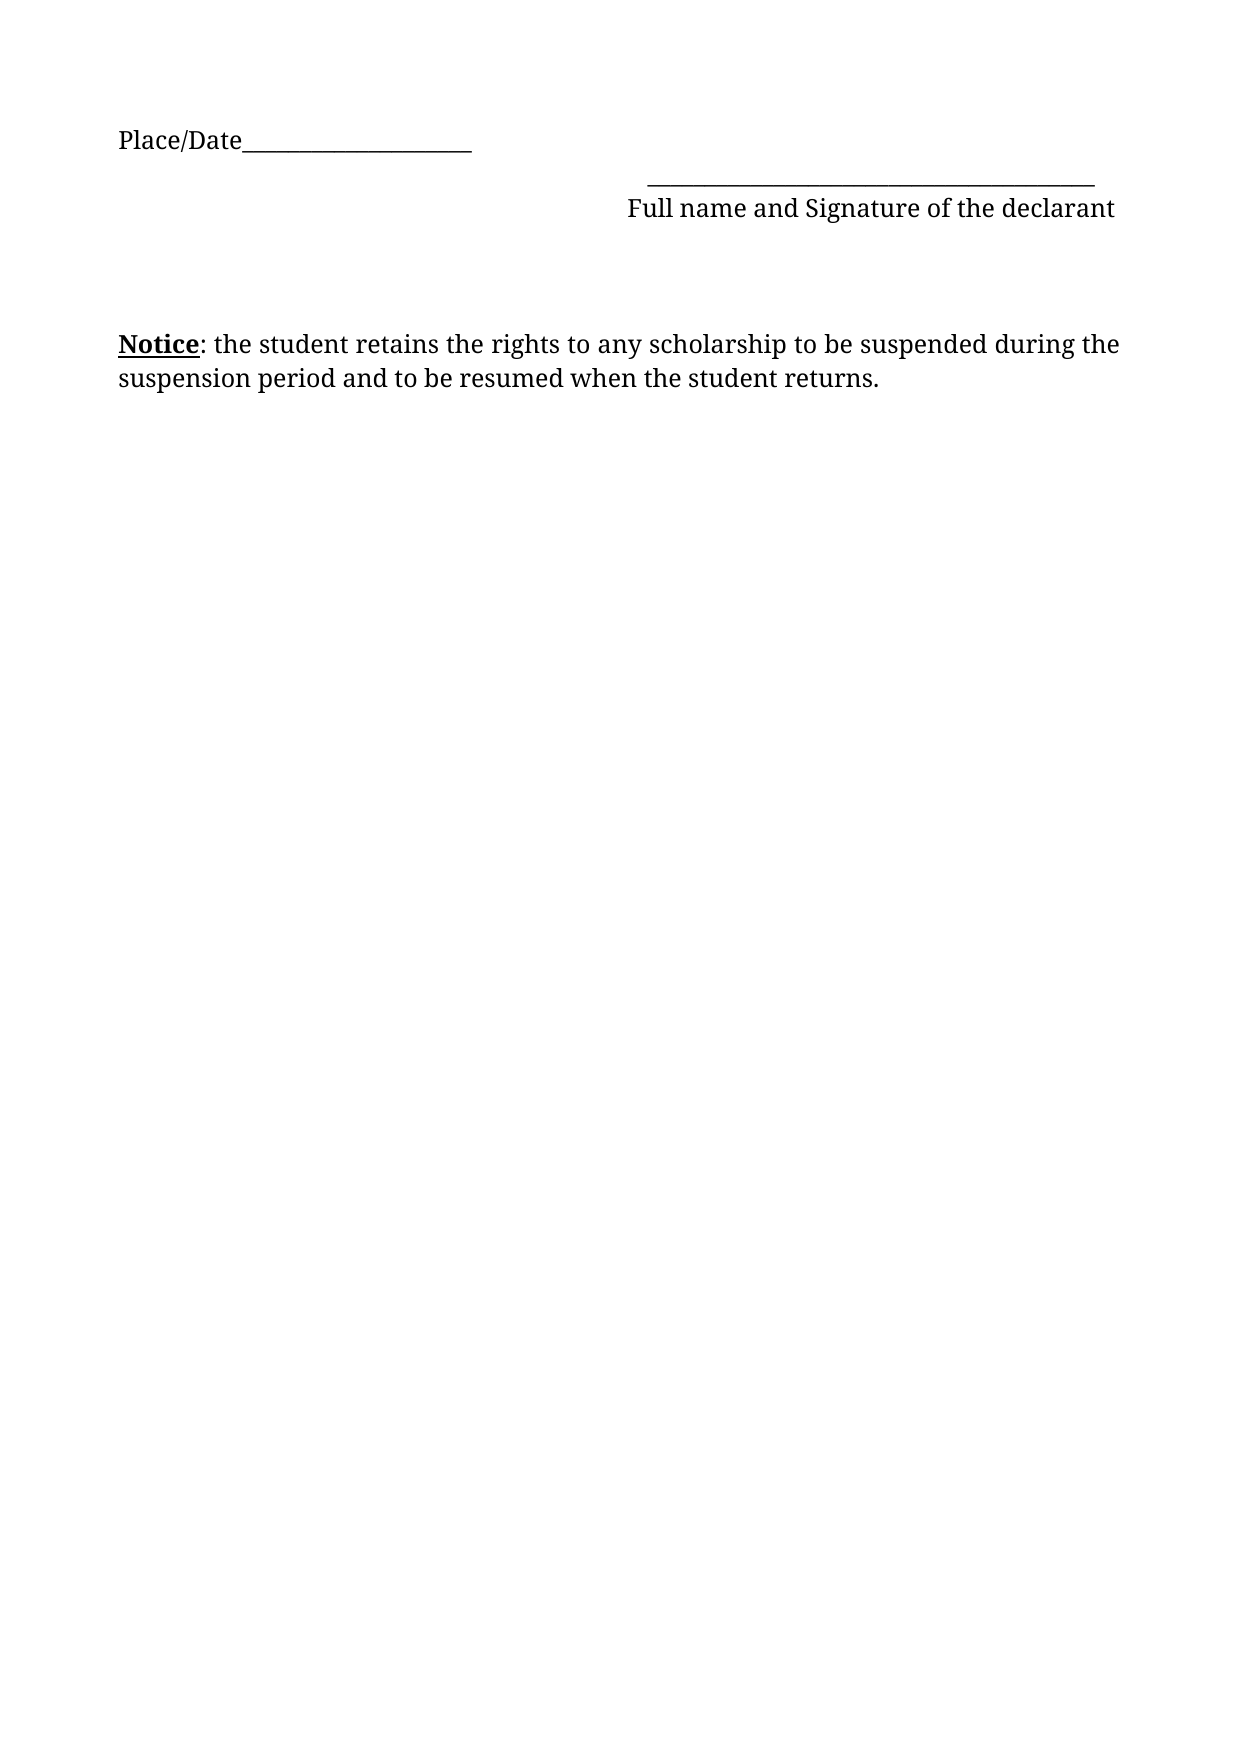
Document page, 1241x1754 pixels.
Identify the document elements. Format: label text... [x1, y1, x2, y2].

text Full name and Signature of the declarant [620, 191, 1122, 225]
text Notice: the student retains the rights to any scholarship to be suspended during the suspension period and to be resumed when the student returns. [118, 327, 1122, 395]
text Place/Date____________________ [118, 123, 1122, 157]
text _______________________________________ [620, 157, 1122, 191]
